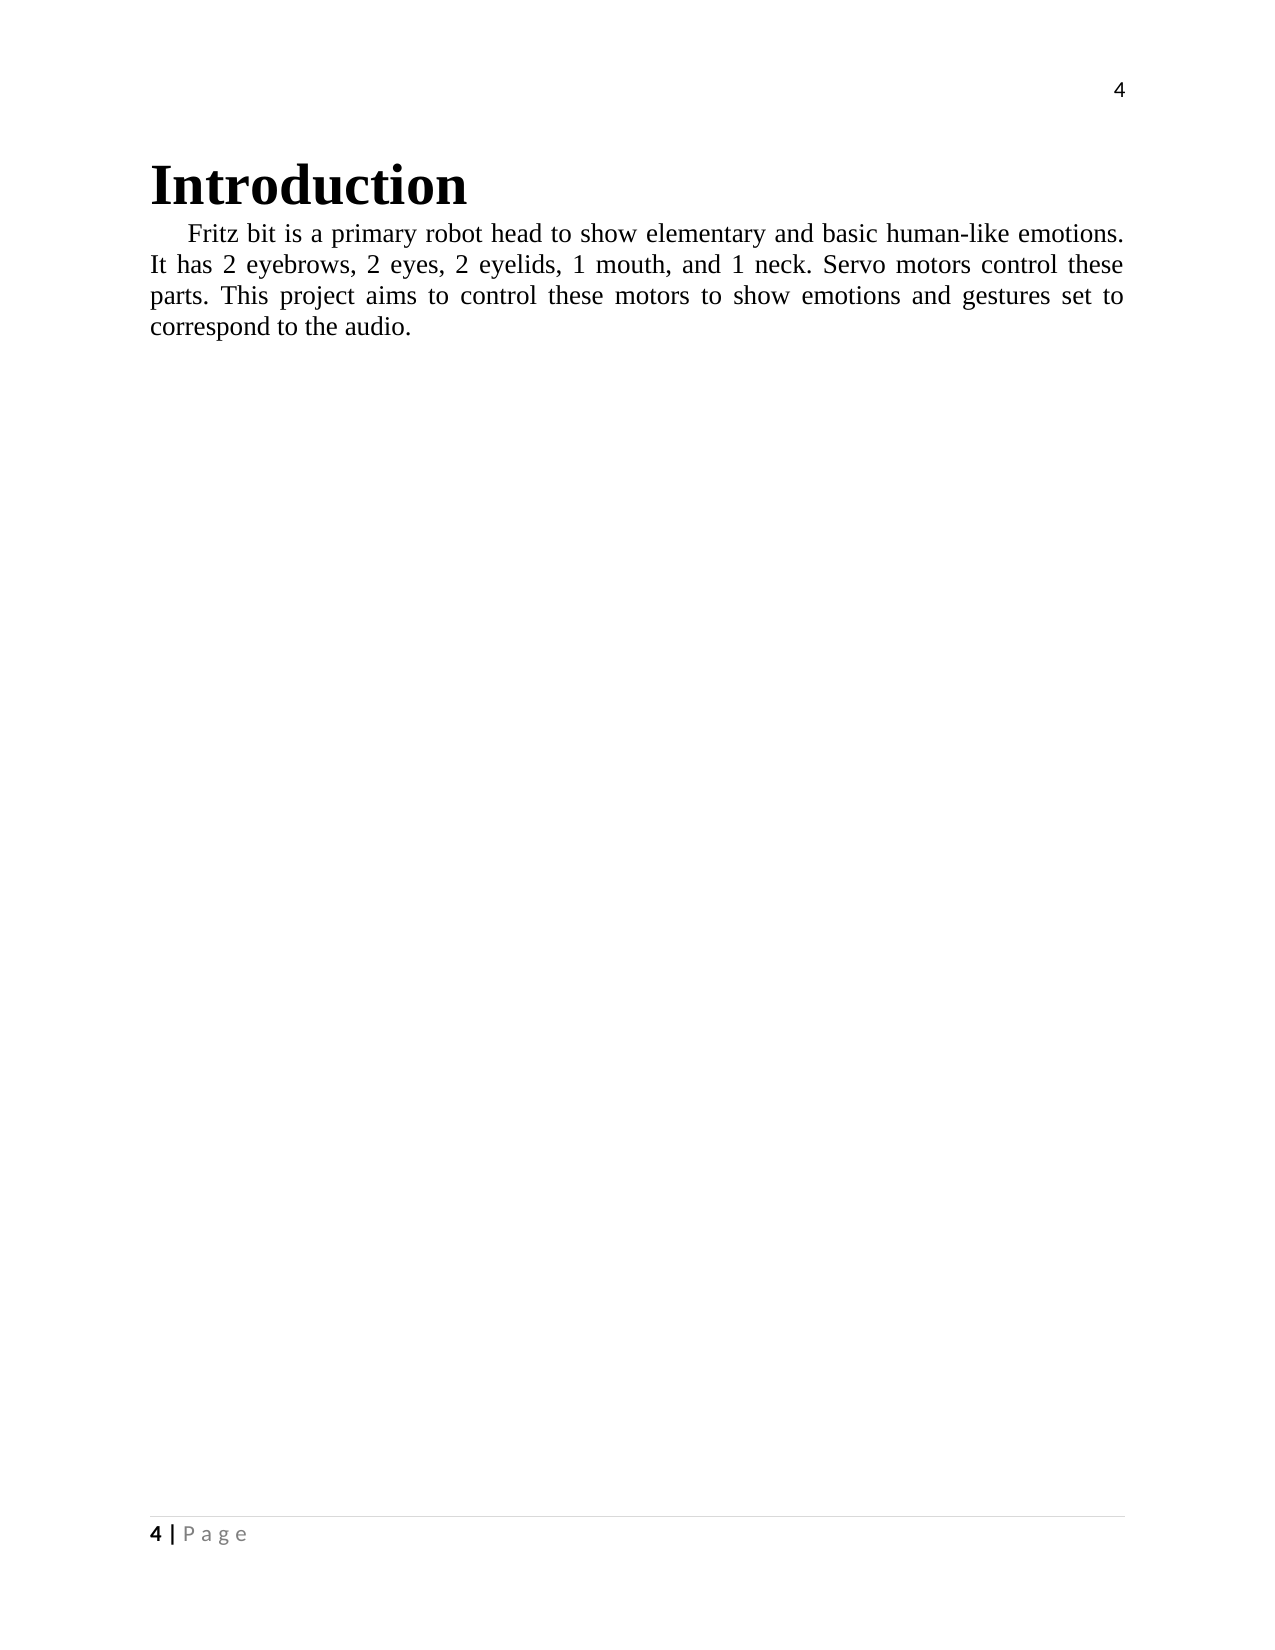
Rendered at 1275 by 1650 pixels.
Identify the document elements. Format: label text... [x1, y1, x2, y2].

text Fritz bit is a primary robot head to show elementary and basic human-like emotions. It has 2 eyebrows, 2 eyes, 2 eyelids, 1 mouth, and 1 neck. Servo motors control these parts. This project aims to control these motors to show emotions and gestures set to correspond to the audio. [150, 217, 1125, 342]
text Introduction [150, 150, 1125, 217]
